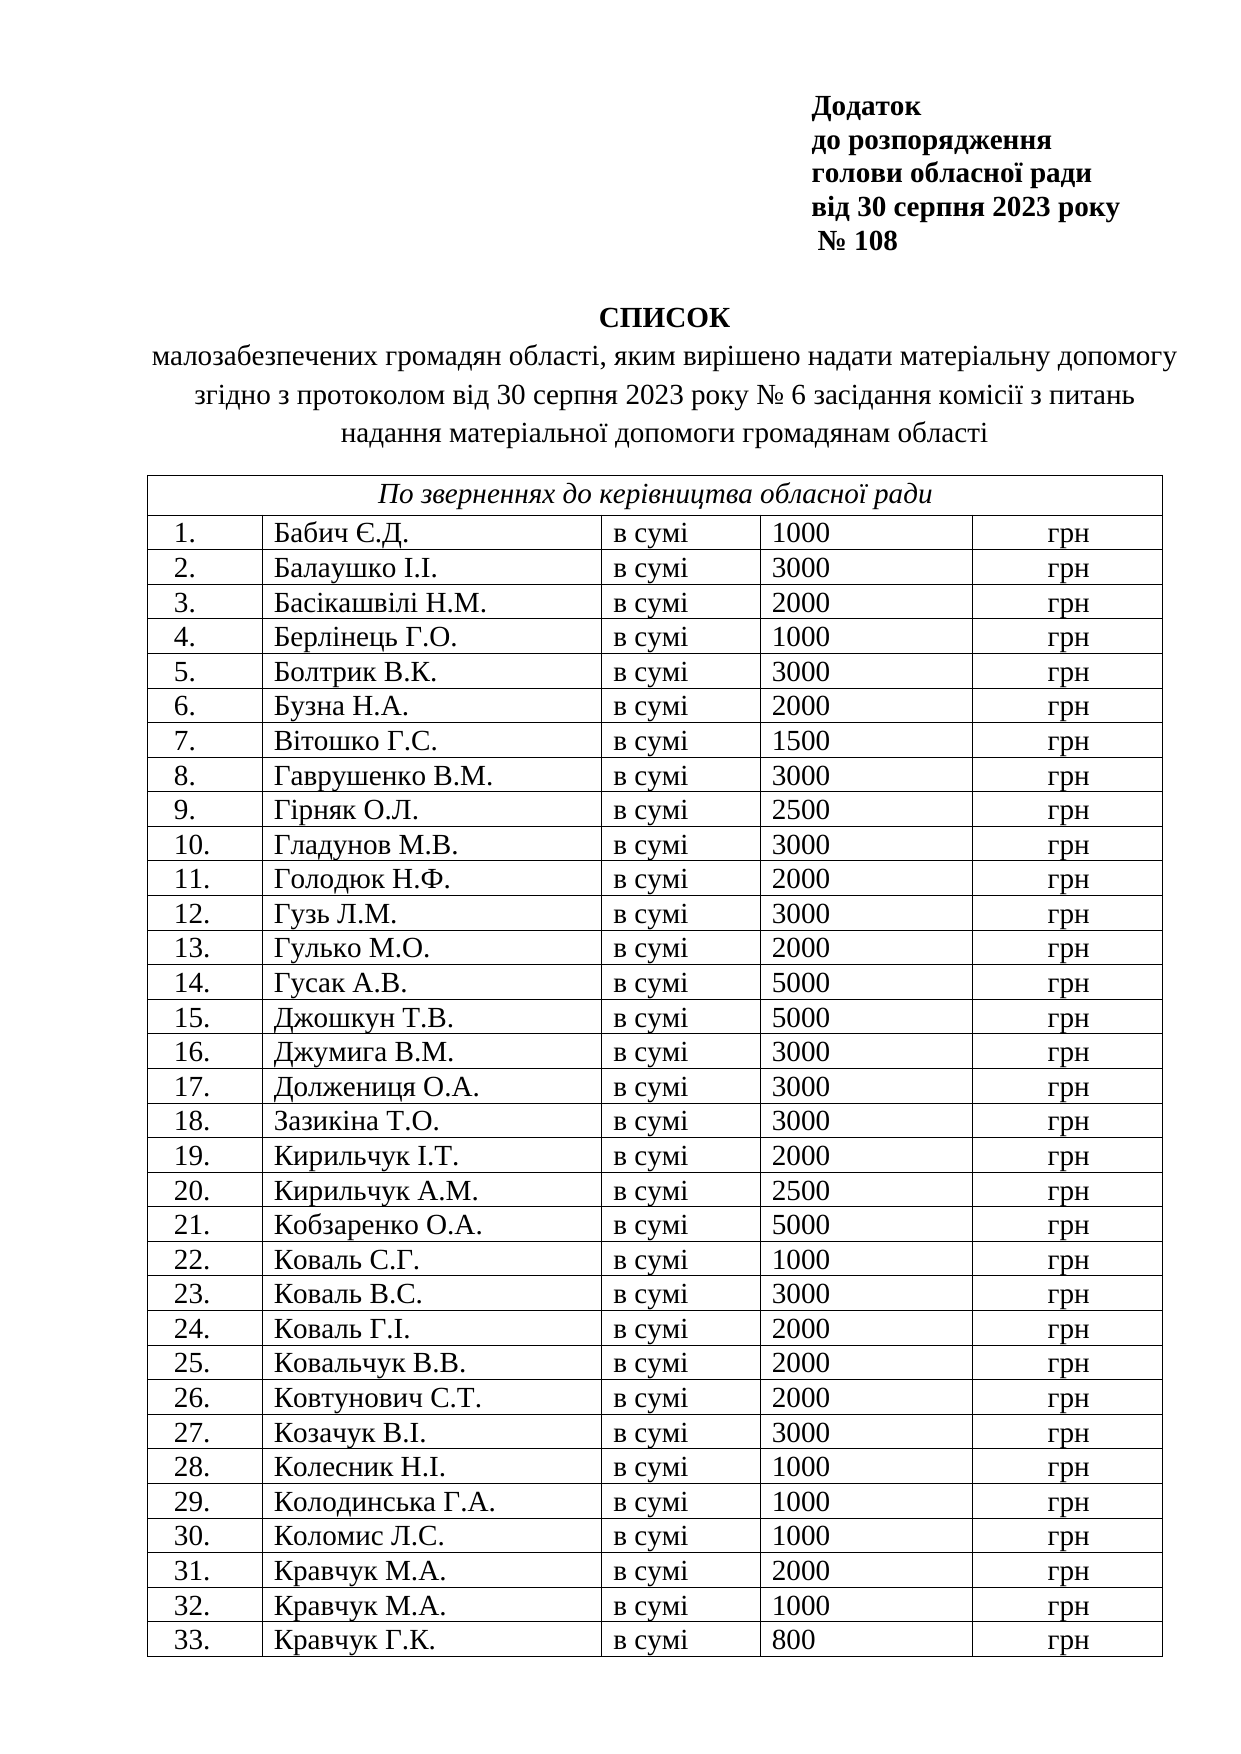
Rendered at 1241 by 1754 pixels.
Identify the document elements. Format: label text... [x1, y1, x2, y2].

table_cell в сумі [602, 516, 760, 549]
table_cell 3000 [761, 654, 972, 687]
table_cell в сумі [602, 1276, 760, 1310]
table_cell [148, 931, 262, 964]
table_cell Гусак А.В. [263, 965, 601, 999]
table_cell [148, 792, 262, 826]
table_cell 2000 [761, 1346, 972, 1379]
table_cell грн [973, 861, 1162, 895]
table_cell [148, 861, 262, 895]
table_cell 3000 [761, 1034, 972, 1068]
table_cell грн [973, 654, 1162, 687]
table_cell Болтрик В.К. [263, 654, 601, 687]
table_cell [148, 654, 262, 687]
table_cell грн [973, 619, 1162, 653]
table_cell грн [973, 1207, 1162, 1241]
table_cell грн [973, 1311, 1162, 1344]
table_cell [148, 758, 262, 791]
text № 108 [148, 223, 1181, 256]
table_cell в сумі [602, 1588, 760, 1621]
table_cell [148, 1104, 262, 1137]
table_cell грн [973, 1553, 1162, 1587]
table_header По зверненнях до керівництва обласної ради [148, 476, 1162, 514]
table_cell грн [973, 689, 1162, 722]
table_cell в сумі [602, 1207, 760, 1241]
table_cell в сумі [602, 619, 760, 653]
table_cell Гірняк О.Л. [263, 792, 601, 826]
table_cell в сумі [602, 1311, 760, 1344]
table_cell [148, 1138, 262, 1172]
table_cell 2000 [761, 931, 972, 964]
table_cell 3000 [761, 1104, 972, 1137]
table_cell 2500 [761, 1173, 972, 1206]
table_cell [148, 1380, 262, 1414]
table_cell грн [973, 1034, 1162, 1068]
table_cell Кирильчук А.М. [263, 1173, 601, 1206]
table_cell в сумі [602, 689, 760, 722]
table_cell грн [973, 965, 1162, 999]
table_cell в сумі [602, 1484, 760, 1517]
table_cell в сумі [602, 1034, 760, 1068]
table_cell в сумі [602, 965, 760, 999]
table_cell [148, 1553, 262, 1587]
table_cell Гаврушенко В.М. [263, 758, 601, 791]
table_cell в сумі [602, 758, 760, 791]
table_cell Джумига В.М. [263, 1034, 601, 1068]
table_cell [148, 689, 262, 722]
table_cell в сумі [602, 1380, 760, 1414]
table_cell [148, 1034, 262, 1068]
table_cell Басікашвілі Н.М. [263, 585, 601, 618]
table_cell [148, 1276, 262, 1310]
table_cell 1000 [761, 1588, 972, 1621]
table_cell Должениця О.А. [263, 1069, 601, 1102]
table_cell [148, 1207, 262, 1241]
table_cell грн [973, 896, 1162, 929]
table_cell [148, 1519, 262, 1552]
table_cell [148, 550, 262, 584]
table_cell в сумі [602, 1415, 760, 1448]
table_cell [148, 1415, 262, 1448]
table_cell грн [973, 585, 1162, 618]
table_cell в сумі [602, 585, 760, 618]
table_cell в сумі [602, 1173, 760, 1206]
table_cell в сумі [602, 1242, 760, 1275]
table_cell Коваль С.Г. [263, 1242, 601, 1275]
table_cell [148, 723, 262, 757]
table_cell грн [973, 550, 1162, 584]
table_cell 1000 [761, 516, 972, 549]
table_cell 3000 [761, 1276, 972, 1310]
table_cell 1000 [761, 619, 972, 653]
table_cell 2000 [761, 1138, 972, 1172]
table_cell грн [973, 516, 1162, 549]
table_cell 1500 [761, 723, 972, 757]
table_cell Кравчук М.А. [263, 1553, 601, 1587]
table_cell 1000 [761, 1484, 972, 1517]
table_cell грн [973, 1449, 1162, 1483]
text голови обласної ради [738, 156, 1181, 189]
table_cell в сумі [602, 1000, 760, 1033]
table_cell грн [973, 1242, 1162, 1275]
table_cell [148, 1242, 262, 1275]
table_cell в сумі [602, 827, 760, 860]
table_cell [148, 965, 262, 999]
table_cell Колодинська Г.А. [263, 1484, 601, 1517]
table_cell в сумі [602, 654, 760, 687]
table_cell 5000 [761, 965, 972, 999]
table_cell 5000 [761, 1000, 972, 1033]
table_cell Голодюк Н.Ф. [263, 861, 601, 895]
table_cell в сумі [602, 550, 760, 584]
table_cell [148, 1449, 262, 1483]
table_cell [148, 516, 262, 549]
table_cell 2500 [761, 792, 972, 826]
table_cell Колесник Н.І. [263, 1449, 601, 1483]
table_cell 2000 [761, 1553, 972, 1587]
table_cell Коваль В.С. [263, 1276, 601, 1310]
table_cell в сумі [602, 1346, 760, 1379]
table_cell 3000 [761, 1069, 972, 1102]
table_cell грн [973, 1622, 1162, 1656]
table_cell грн [973, 1138, 1162, 1172]
table_cell грн [973, 1380, 1162, 1414]
text до розпорядження [738, 122, 1181, 156]
table_cell в сумі [602, 1138, 760, 1172]
table_cell грн [973, 931, 1162, 964]
table_cell 1000 [761, 1519, 972, 1552]
table_cell Балаушко І.І. [263, 550, 601, 584]
table_cell Бузна Н.А. [263, 689, 601, 722]
table_cell Кравчук Г.К. [263, 1622, 601, 1656]
table_cell Кобзаренко О.А. [263, 1207, 601, 1241]
table_cell грн [973, 1588, 1162, 1621]
table_cell [148, 1000, 262, 1033]
table_cell грн [973, 1519, 1162, 1552]
table_cell Зазикіна Т.О. [263, 1104, 601, 1137]
table_cell грн [973, 1104, 1162, 1137]
table_cell в сумі [602, 896, 760, 929]
table_cell 1000 [761, 1449, 972, 1483]
table_cell [148, 827, 262, 860]
table_cell в сумі [602, 792, 760, 826]
table_cell [148, 1588, 262, 1621]
table_cell Гузь Л.М. [263, 896, 601, 929]
table_cell грн [973, 827, 1162, 860]
table_cell 2000 [761, 861, 972, 895]
table_cell в сумі [602, 1449, 760, 1483]
table_cell 2000 [761, 1311, 972, 1344]
table_cell в сумі [602, 1622, 760, 1656]
table_cell [148, 619, 262, 653]
table_cell Козачук В.І. [263, 1415, 601, 1448]
table_cell 2000 [761, 689, 972, 722]
table_cell Кравчук М.А. [263, 1588, 601, 1621]
table_cell в сумі [602, 1104, 760, 1137]
table_cell 3000 [761, 550, 972, 584]
table_cell Ковтунович С.Т. [263, 1380, 601, 1414]
table_cell грн [973, 723, 1162, 757]
table_cell 5000 [761, 1207, 972, 1241]
table_cell в сумі [602, 1069, 760, 1102]
table_cell в сумі [602, 931, 760, 964]
text СПИСОК [148, 300, 1181, 333]
table_cell грн [973, 1000, 1162, 1033]
table_cell [148, 896, 262, 929]
table_cell грн [973, 1346, 1162, 1379]
table_cell [148, 585, 262, 618]
text малозабезпечених громадян області, яким вирішено надати матеріальну допомогу згідно з протоколом від 30 серпня 2023 року № 6 засідання комісії з питань надання матеріальної допомоги громадянам області [148, 338, 1181, 449]
table_cell Вітошко Г.С. [263, 723, 601, 757]
table_cell [148, 1346, 262, 1379]
table_cell [148, 1173, 262, 1206]
table_cell Ковальчук В.В. [263, 1346, 601, 1379]
table_cell грн [973, 1415, 1162, 1448]
table_cell [148, 1069, 262, 1102]
table_cell 2000 [761, 1380, 972, 1414]
table_cell 2000 [761, 585, 972, 618]
table_cell [148, 1484, 262, 1517]
table_cell в сумі [602, 861, 760, 895]
table_cell 3000 [761, 1415, 972, 1448]
text Додаток [738, 88, 1181, 122]
table_cell Коваль Г.І. [263, 1311, 601, 1344]
table_cell [148, 1311, 262, 1344]
table_cell грн [973, 792, 1162, 826]
table_cell 800 [761, 1622, 972, 1656]
text від 30 серпня 2023 року [148, 189, 1181, 223]
table_cell Кирильчук І.Т. [263, 1138, 601, 1172]
table_cell 3000 [761, 758, 972, 791]
table_cell Гулько М.О. [263, 931, 601, 964]
table_cell 3000 [761, 896, 972, 929]
table_cell Бабич Є.Д. [263, 516, 601, 549]
table_cell Коломис Л.С. [263, 1519, 601, 1552]
table_cell в сумі [602, 1553, 760, 1587]
table_cell грн [973, 1069, 1162, 1102]
table_cell грн [973, 758, 1162, 791]
table_cell грн [973, 1173, 1162, 1206]
table_cell грн [973, 1484, 1162, 1517]
table_cell Джошкун Т.В. [263, 1000, 601, 1033]
table_cell грн [973, 1276, 1162, 1310]
table_cell [148, 1622, 262, 1656]
table_cell в сумі [602, 723, 760, 757]
table_cell в сумі [602, 1519, 760, 1552]
table_cell 1000 [761, 1242, 972, 1275]
table_cell Гладунов М.В. [263, 827, 601, 860]
table_cell Берлінець Г.О. [263, 619, 601, 653]
table_cell 3000 [761, 827, 972, 860]
